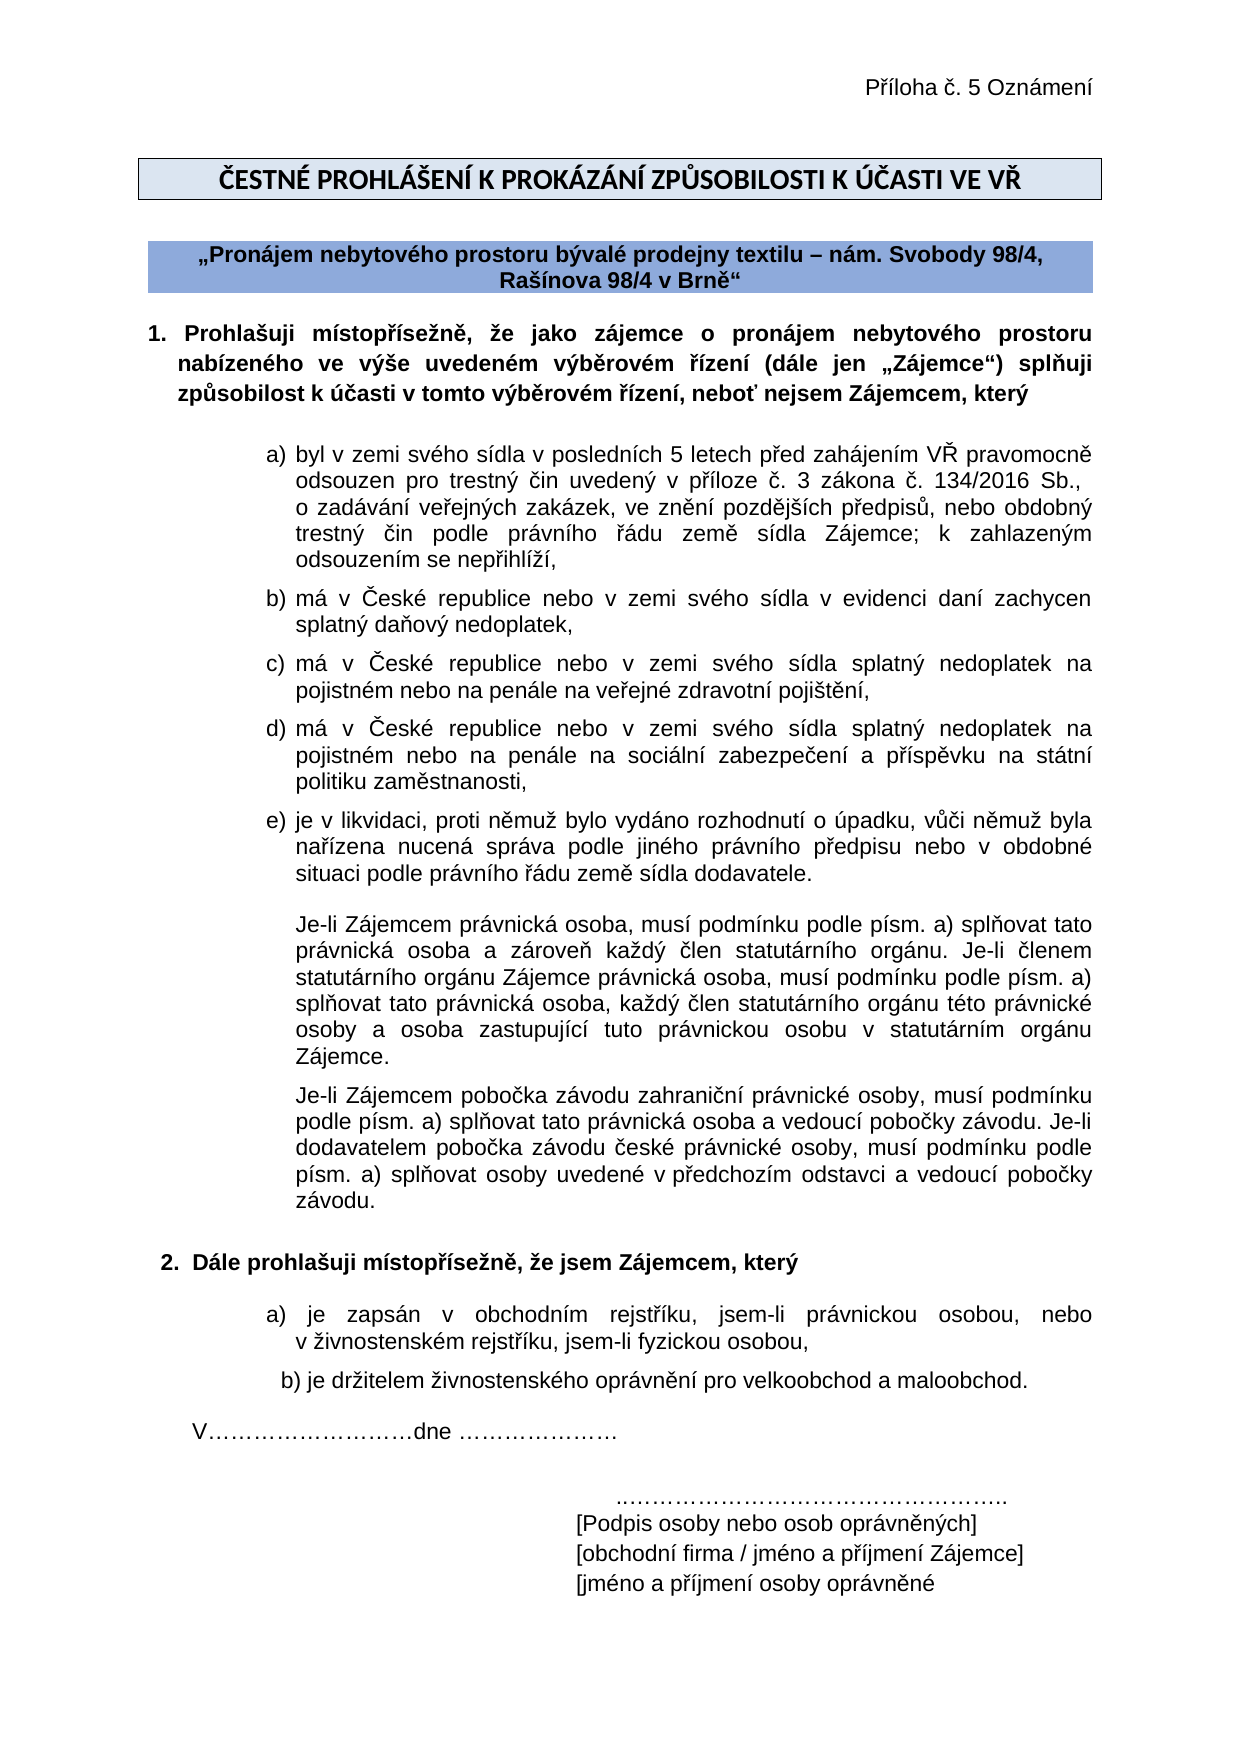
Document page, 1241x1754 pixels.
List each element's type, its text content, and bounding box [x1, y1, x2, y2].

text b) je držitelem živnostenského oprávnění pro velkoobchod a maloobchod. [281, 1367, 1093, 1393]
text [obchodní firma / jméno a příjmení Zájemce] [576, 1540, 1093, 1566]
text c) má v České republice nebo v zemi svého sídla splatný nedoplatek na pojistném nebo na penále na veřejné zdravotní pojištění, [266, 650, 1093, 703]
text Je-li Zájemcem pobočka závodu zahraniční právnické osoby, musí podmínku podle písm. a) splňovat tato právnická osoba a vedoucí pobočky závodu. Je-li dodavatelem pobočka závodu české právnické osoby, musí podmínku podle písm. a) splňovat osoby uvedené v předchozím odstavci a vedoucí pobočky závodu. [295, 1082, 1093, 1213]
list byl v zemi svého sídla v posledních 5 letech před zahájením VŘ pravomocně odsouzen pro trestný čin uvedený v příloze č. 3 zákona č. 134/2016 Sb., o zadávání veřejných zakázek, ve znění pozdějších předpisů, nebo obdobný trestný čin podle právního řádu země sídla Zájemce; k zahlazeným odsouzením se nepřihlíží, [266, 441, 1093, 572]
subtitle Čestné prohlášení K PROKÁZÁNÍ ZPŮSOBILOSTI K ÚČASTI VE VŘ [139, 159, 1101, 199]
text [jméno a příjmení osoby oprávněné [576, 1570, 1093, 1596]
text Je-li Zájemcem právnická osoba, musí podmínku podle písm. a) splňovat tato právnická osoba a zároveň každý člen statutárního orgánu. Je-li členem statutárního orgánu Zájemce právnická osoba, musí podmínku podle písm. a) splňovat tato právnická osoba, každý člen statutárního orgánu této právnické osoby a osoba zastupující tuto právnickou osobu v statutárním orgánu Zájemce. [295, 911, 1093, 1069]
text [Podpis osoby nebo osob oprávněných] [576, 1509, 1093, 1536]
text d) má v České republice nebo v zemi svého sídla splatný nedoplatek na pojistném nebo na penále na sociální zabezpečení a příspěvku na státní politiku zaměstnanosti, [266, 715, 1093, 794]
list V………………………dne ………………… [192, 1418, 1093, 1444]
list 1. Prohlašuji místopřísežně, že jako zájemce o pronájem nebytového prostoru nabízeného ve výše uvedeném výběrovém řízení (dále jen „Zájemce“) splňuji způsobilost k účasti v tomto výběrovém řízení, neboť nejsem Zájemcem, který [148, 320, 1093, 407]
text 2. Dále prohlašuji místopřísežně, že jsem Zájemcem, který [148, 1249, 1093, 1275]
text „Pronájem nebytového prostoru bývalé prodejny textilu – nám. Svobody 98/4, Rašínova 98/4 v Brně“ [148, 241, 1093, 293]
text b) má v České republice nebo v zemi svého sídla v evidenci daní zachycen splatný daňový nedoplatek, [266, 585, 1093, 638]
list ..………………………………………….. [532, 1483, 1093, 1509]
text a) je zapsán v obchodním rejstříku, jsem-li právnickou osobou, nebo v živnostenském rejstříku, jsem-li fyzickou osobou, [266, 1301, 1093, 1354]
text e) je v likvidaci, proti němuž bylo vydáno rozhodnutí o úpadku, vůči němuž byla nařízena nucená správa podle jiného právního předpisu nebo v obdobné situaci podle právního řádu země sídla dodavatele. [266, 807, 1093, 886]
